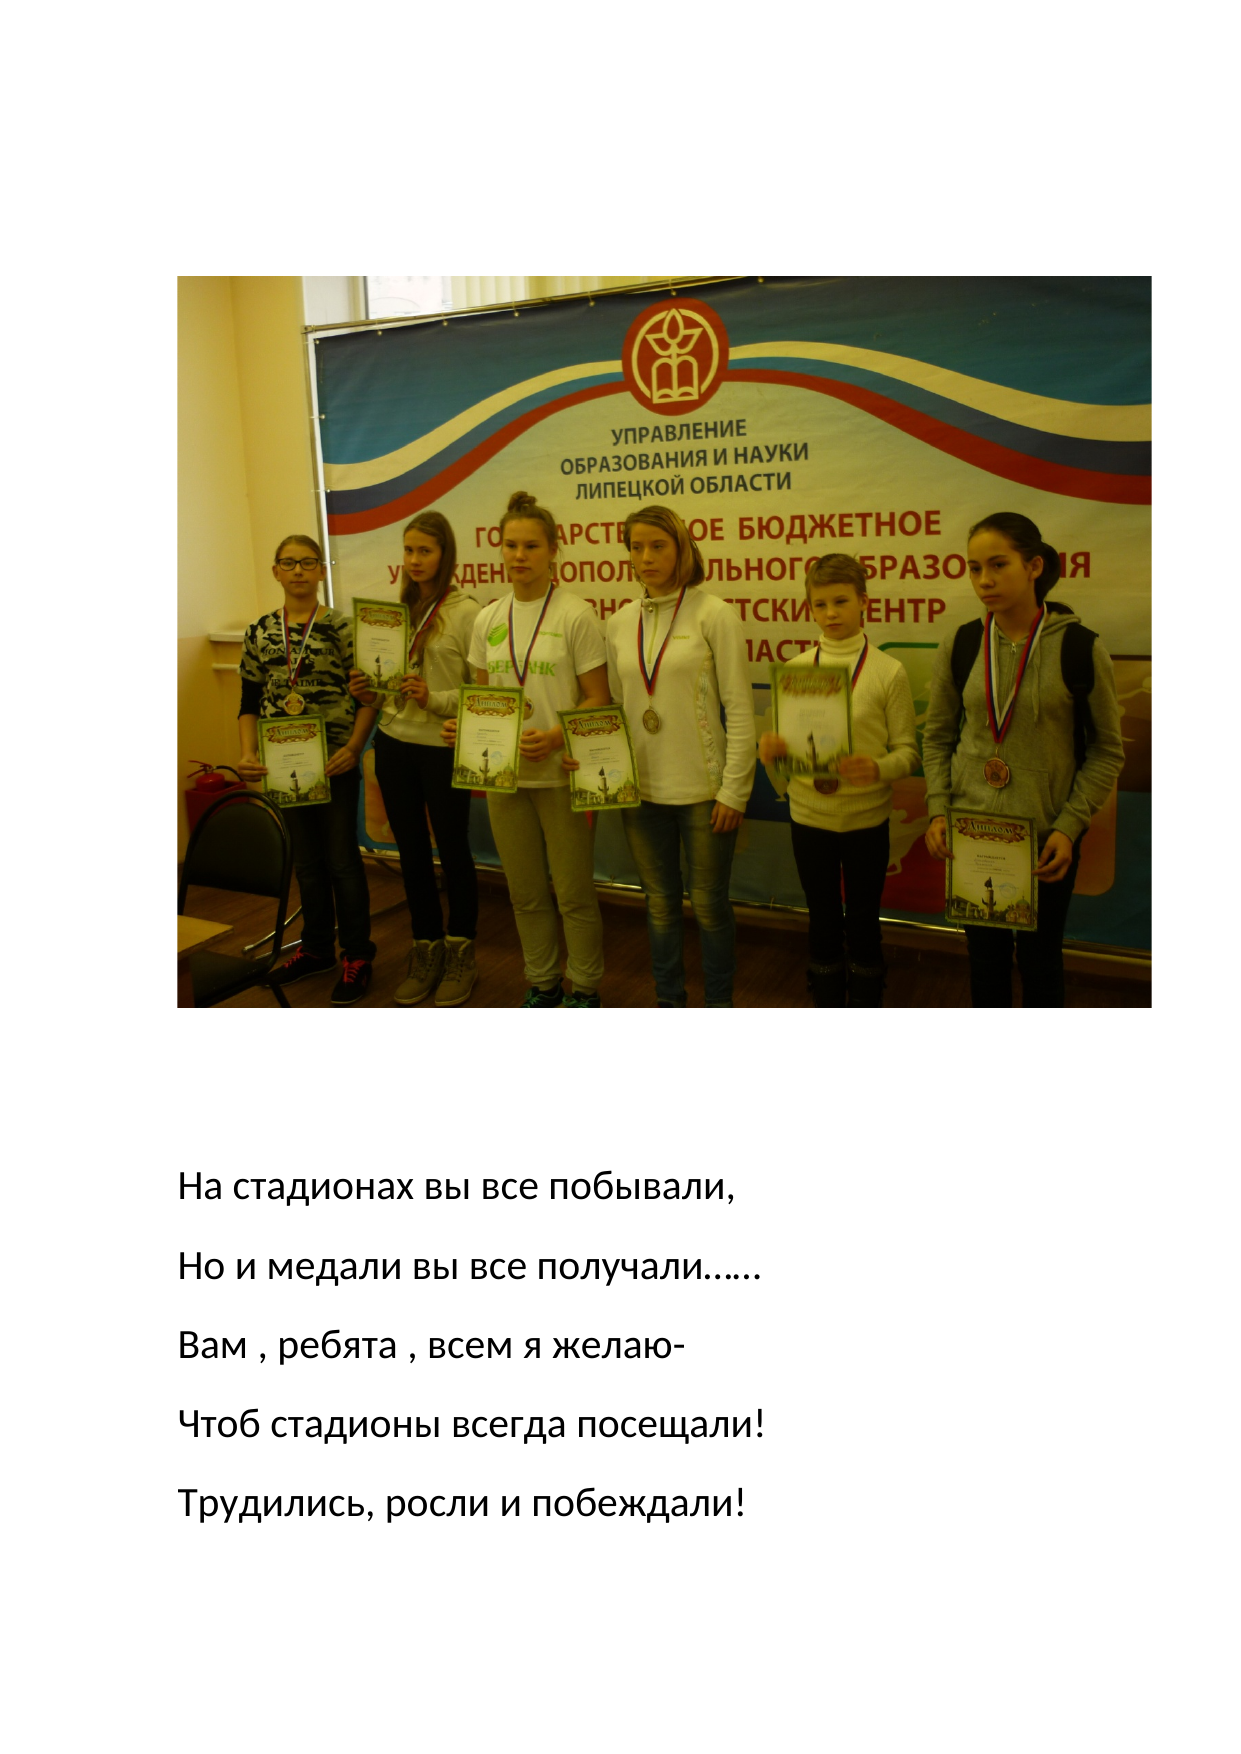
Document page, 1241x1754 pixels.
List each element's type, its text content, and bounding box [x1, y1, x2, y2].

picture [177, 276, 1152, 1008]
text Но и медали вы все получали…… [177, 1239, 1152, 1289]
text Трудились, росли и побеждали! [177, 1476, 1152, 1527]
text Вам , ребята , всем я желаю- [177, 1318, 1152, 1369]
text Чтоб стадионы всегда посещали! [177, 1397, 1152, 1448]
text На стадионах вы все побывали, [177, 1112, 1152, 1210]
